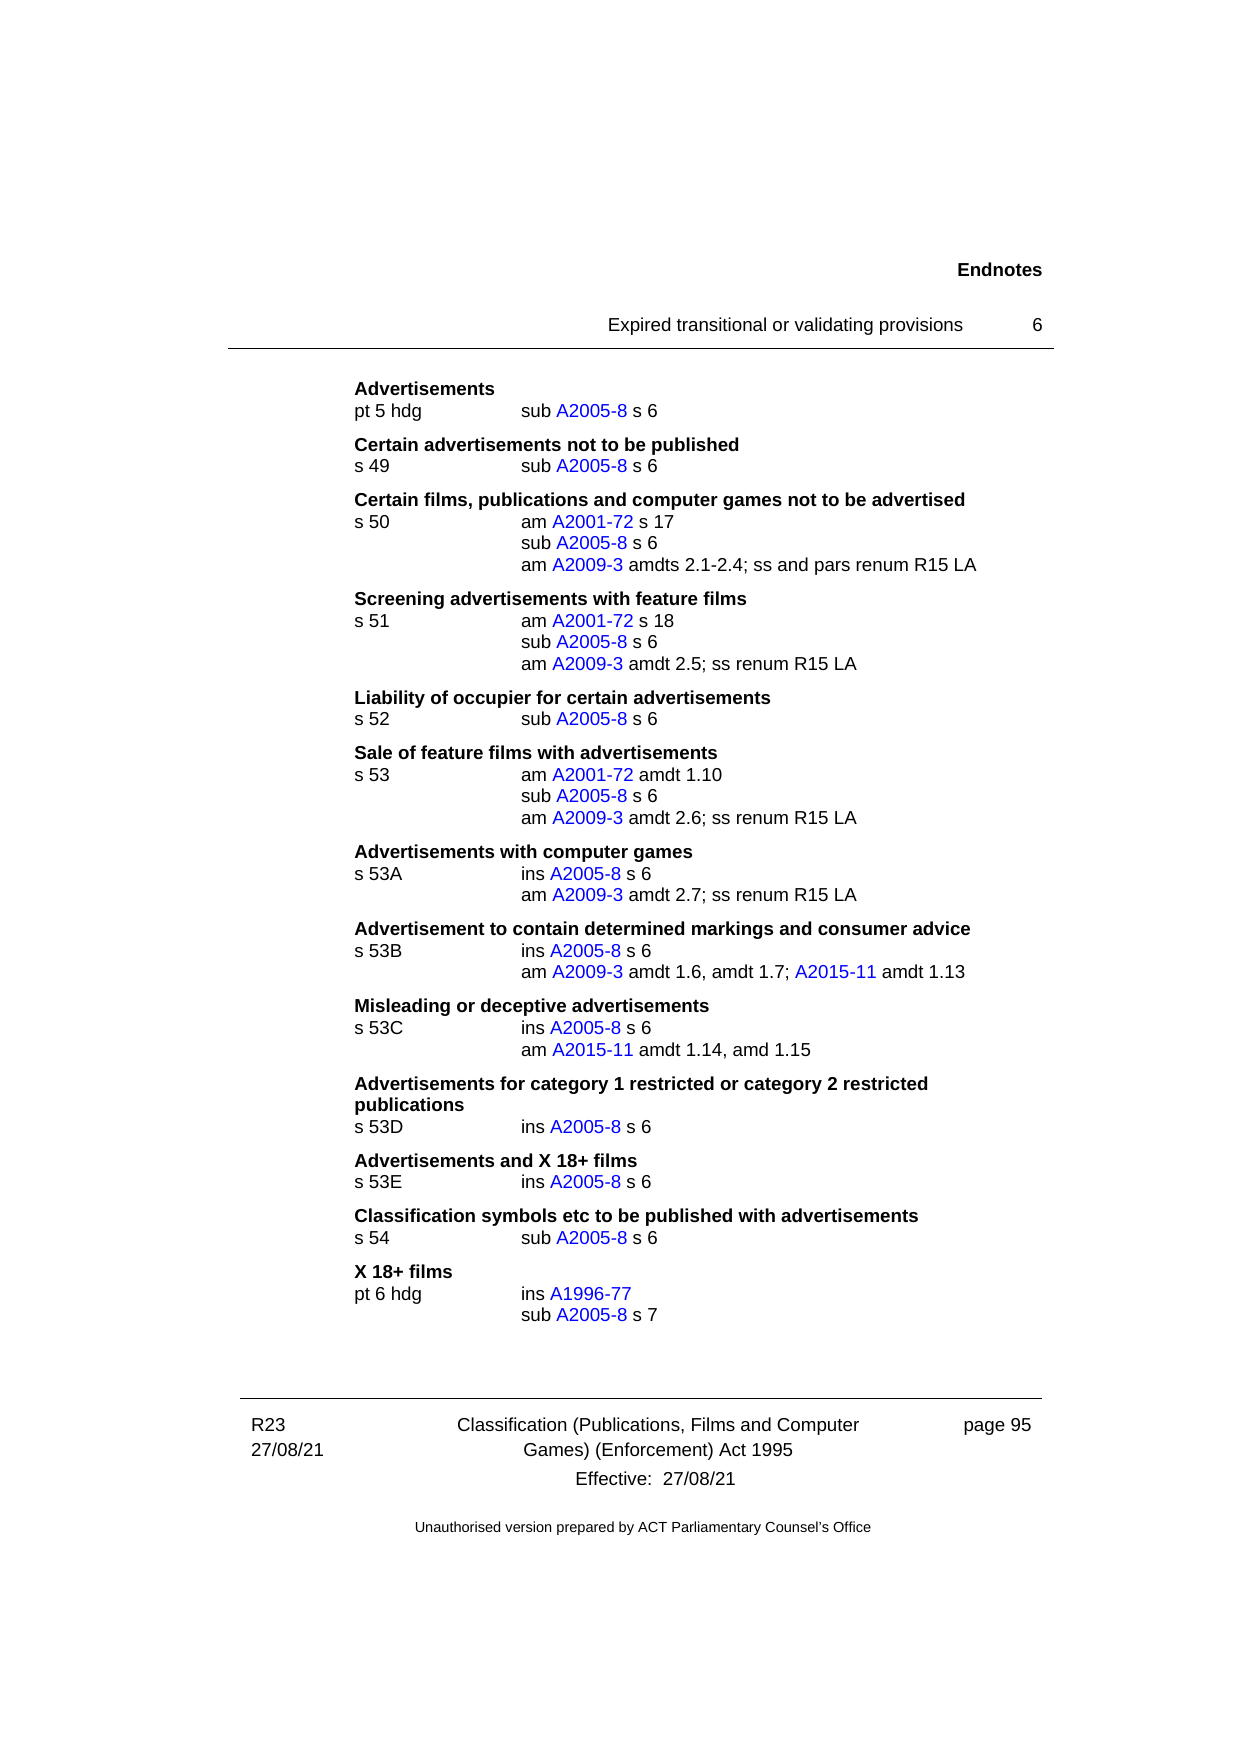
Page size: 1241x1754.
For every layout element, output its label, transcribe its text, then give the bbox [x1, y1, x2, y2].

text sub A2005-8 s 6 [354, 532, 1042, 554]
text sub A2005-8 s 6 [354, 631, 1042, 652]
text am A2009-3 amdts 2.1-2.4; ss and pars renum R15 LA [354, 554, 1042, 575]
text sub A2005-8 s 6 [354, 785, 1042, 807]
text s 53A ins A2005-8 s 6 [354, 862, 1042, 884]
text Misleading or deceptive advertisements [354, 995, 1042, 1017]
text s 53E ins A2005-8 s 6 [354, 1171, 1042, 1193]
text s 54 sub A2005-8 s 6 [354, 1227, 1042, 1248]
text Liability of occupier for certain advertisements [354, 687, 1042, 708]
text Certain films, publications and computer games not to be advertised [354, 489, 1042, 511]
text pt 5 hdg sub A2005-8 s 6 [354, 399, 1042, 421]
text s 49 sub A2005-8 s 6 [354, 455, 1042, 477]
text Advertisements [354, 378, 1042, 399]
text s 51 am A2001-72 s 18 [354, 609, 1042, 631]
text s 50 am A2001-72 s 17 [354, 511, 1042, 532]
text am A2009-3 amdt 2.6; ss renum R15 LA [354, 807, 1042, 828]
text of feature films with advertisements [354, 742, 1042, 764]
text am A2009-3 amdt 2.5; ss renum R15 LA [354, 652, 1042, 674]
text s 52 sub A2005-8 s 6 [354, 708, 1042, 730]
text Classification symbols etc to be published with advertisements [354, 1205, 1042, 1227]
text Advertisements and X 18+ films [354, 1150, 1042, 1171]
text X 18+ films [354, 1261, 1042, 1282]
text Advertisements with computer games [354, 841, 1042, 862]
text Advertisements for category 1 restricted or category 2 restricted publications [354, 1072, 1042, 1116]
text s 53D ins A2005-8 s 6 [354, 1116, 1042, 1137]
text am A2015-11 amdt 1.14, amd 1.15 [354, 1038, 1042, 1060]
text Certain advertisements not to be published [354, 433, 1042, 455]
text Screening advertisements with feature films [354, 588, 1042, 609]
text pt 6 hdg ins A1996-77 [354, 1282, 1042, 1304]
text s 53 am A2001-72 amdt 1.10 [354, 764, 1042, 785]
text Advertisement to contain determined markings and consumer advice [354, 918, 1042, 940]
text s 53C ins A2005-8 s 6 [354, 1017, 1042, 1038]
text am A2009-3 amdt 2.7; ss renum R15 LA [354, 884, 1042, 906]
text am A2009-3 amdt 1.6, amdt 1.7; A2015-11 amdt 1.13 [354, 961, 1042, 983]
text sub A2005-8 s 7 [354, 1304, 1042, 1326]
text s 53B ins A2005-8 s 6 [354, 940, 1042, 961]
